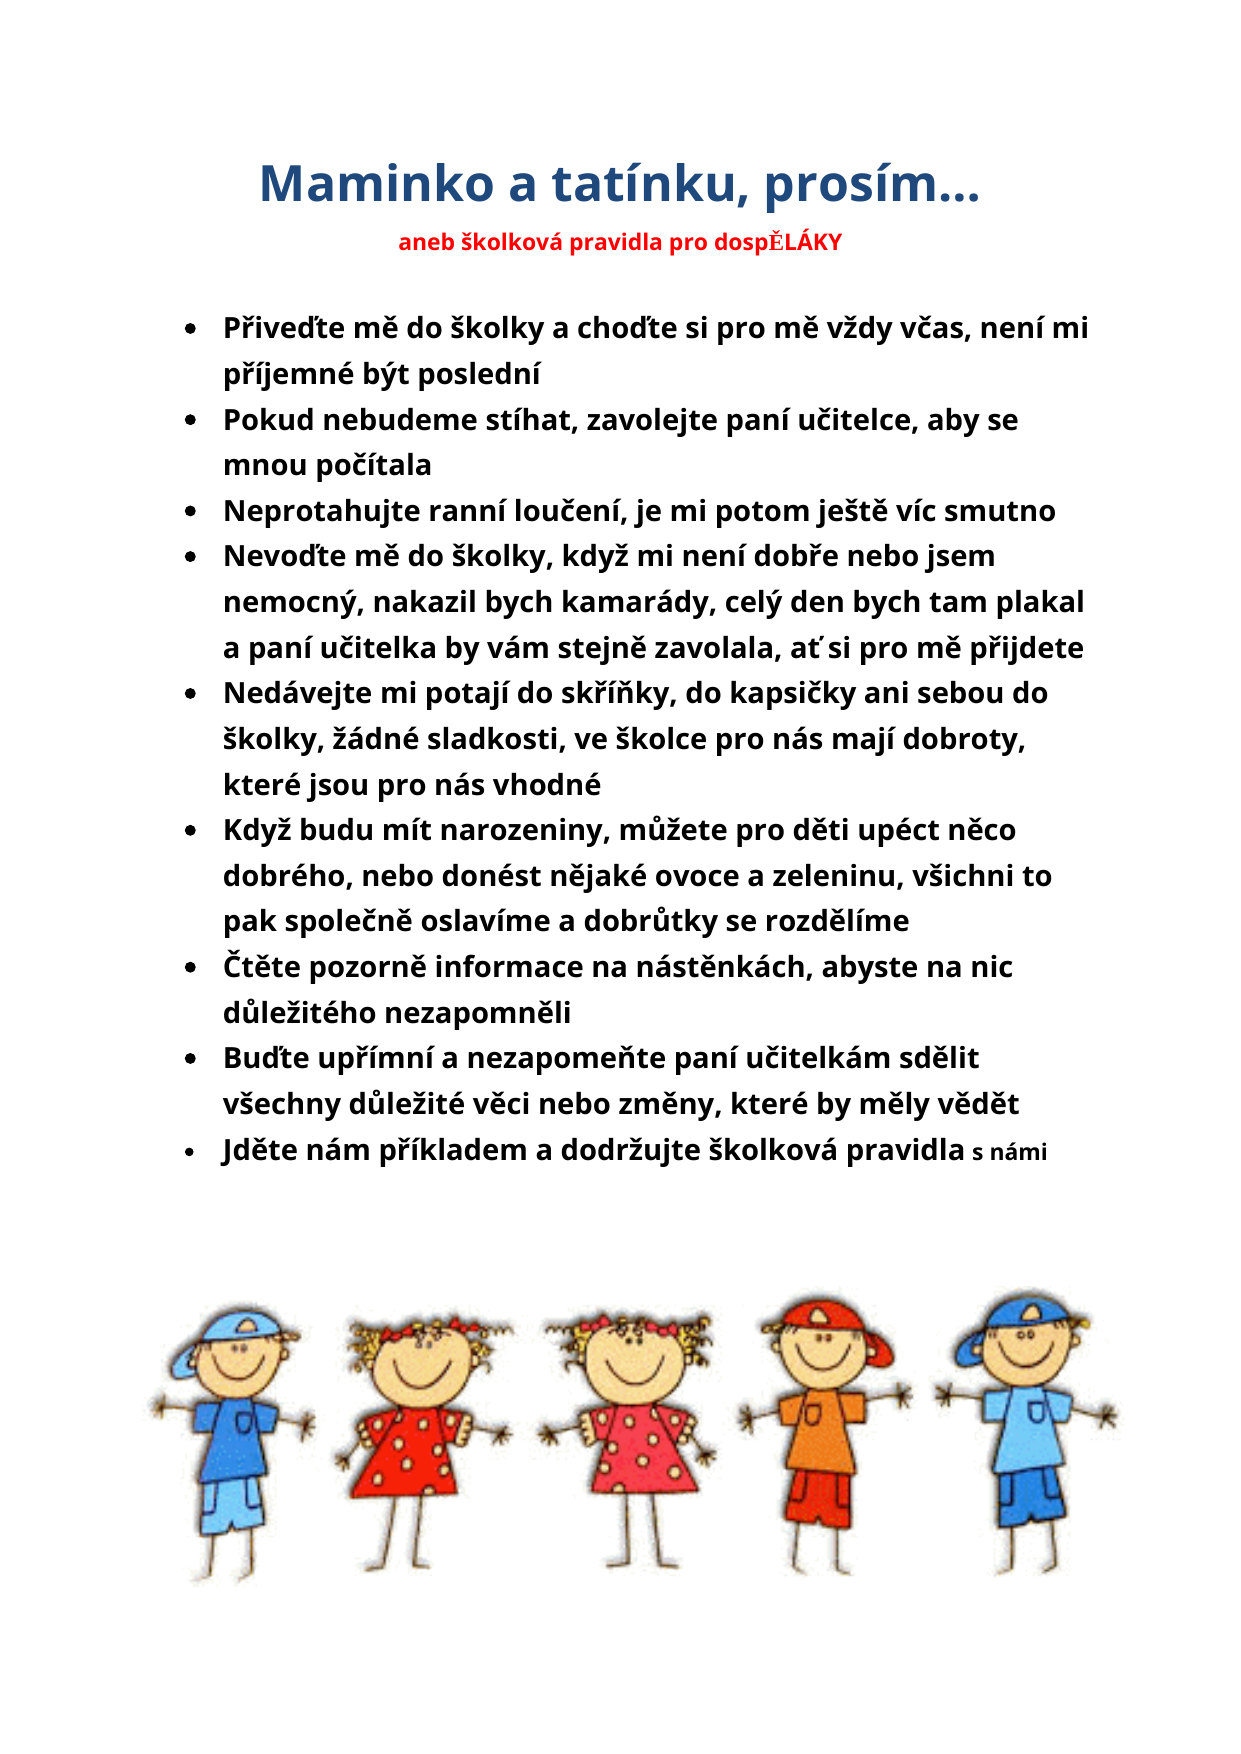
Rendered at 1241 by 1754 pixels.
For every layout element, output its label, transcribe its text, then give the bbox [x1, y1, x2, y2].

list Jděte nám příkladem a dodržujte školková pravidla s námi [185, 1129, 1093, 1168]
list Nevoďte mě do školky, když mi není dobře nebo jsem nemocný, nakazil bych kamarády, celý den bych tam plakal a paní učitelka by vám stejně zavolala, ať si pro mě přijdete [185, 536, 1093, 667]
list Čtěte pozorně informace na nástěnkách, abyste na nic důležitého nezapomněli [185, 946, 1093, 1032]
list Pokud nebudeme stíhat, zavolejte paní učitelce, aby se mnou počítala [185, 399, 1093, 484]
picture [142, 1286, 1125, 1587]
text Maminko a tatínku, prosím… [148, 148, 1093, 216]
list Buďte upřímní a nezapomeňte paní učitelkám sdělit všechny důležité věci nebo změny, které by měly vědět [185, 1037, 1093, 1123]
list Přiveďte mě do školky a choďte si pro mě vždy včas, není mi příjemné být poslední [185, 307, 1093, 393]
text aneb školková pravidla pro dospĚLÁKY [148, 226, 1093, 257]
list Nedávejte mi potají do skříňky, do kapsičky ani sebou do školky, žádné sladkosti, ve školce pro nás mají dobroty, které jsou pro nás vhodné [185, 672, 1093, 803]
list Neprotahujte ranní loučení, je mi potom ještě víc smutno [185, 490, 1093, 530]
list Když budu mít narozeniny, můžete pro děti upéct něco dobrého, nebo donést nějaké ovoce a zeleninu, všichni to pak společně oslavíme a dobrůtky se rozdělíme [185, 809, 1093, 940]
